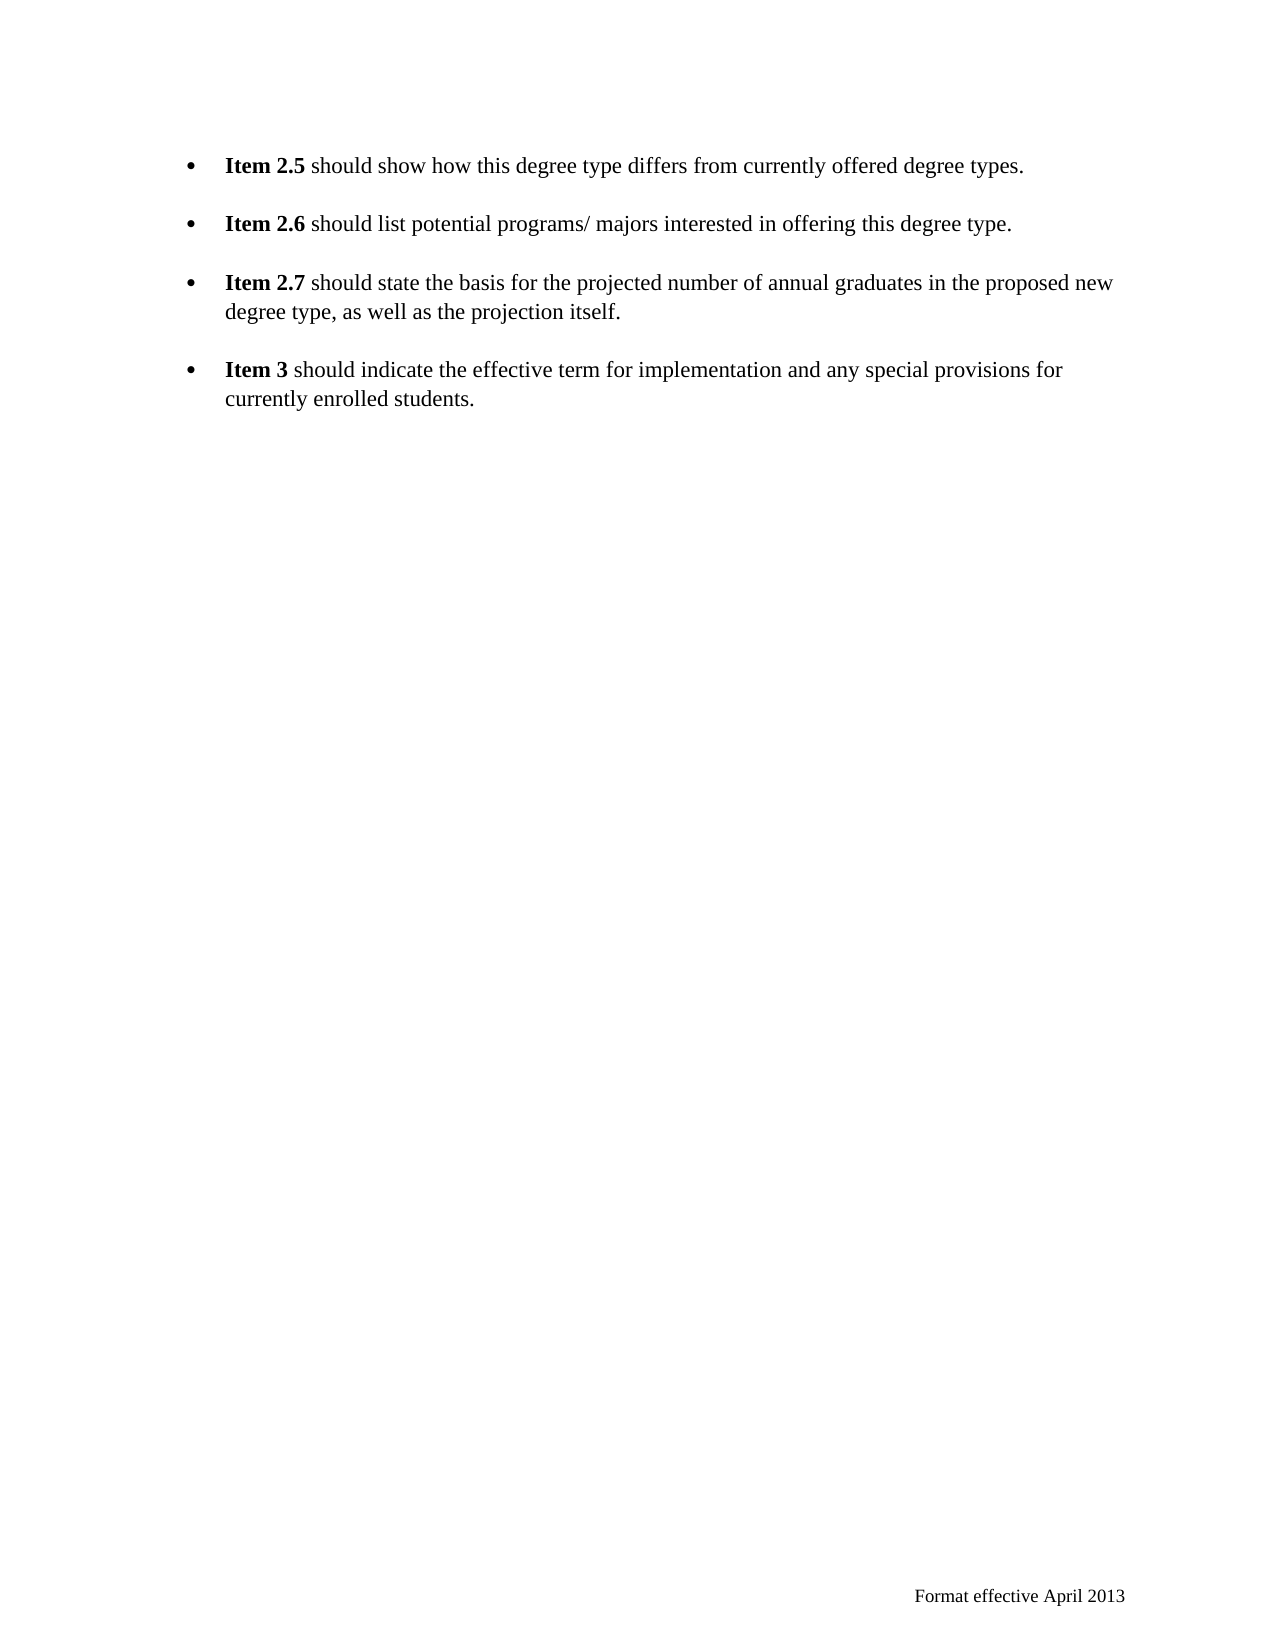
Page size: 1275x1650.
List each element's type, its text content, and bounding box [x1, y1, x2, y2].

list Item 3 should indicate the effective term for implementation and any special provisions for currently enrolled students. [187, 354, 1125, 412]
list Item 2.6 should list potential programs/ majors interested in offering this degree type. [187, 208, 1125, 267]
list Item 2.7 should state the basis for the projected number of annual graduates in the proposed new degree type, as well as the projection itself. [187, 267, 1125, 354]
list Item 2.5 should show how this degree type differs from currently offered degree types. [187, 150, 1125, 208]
